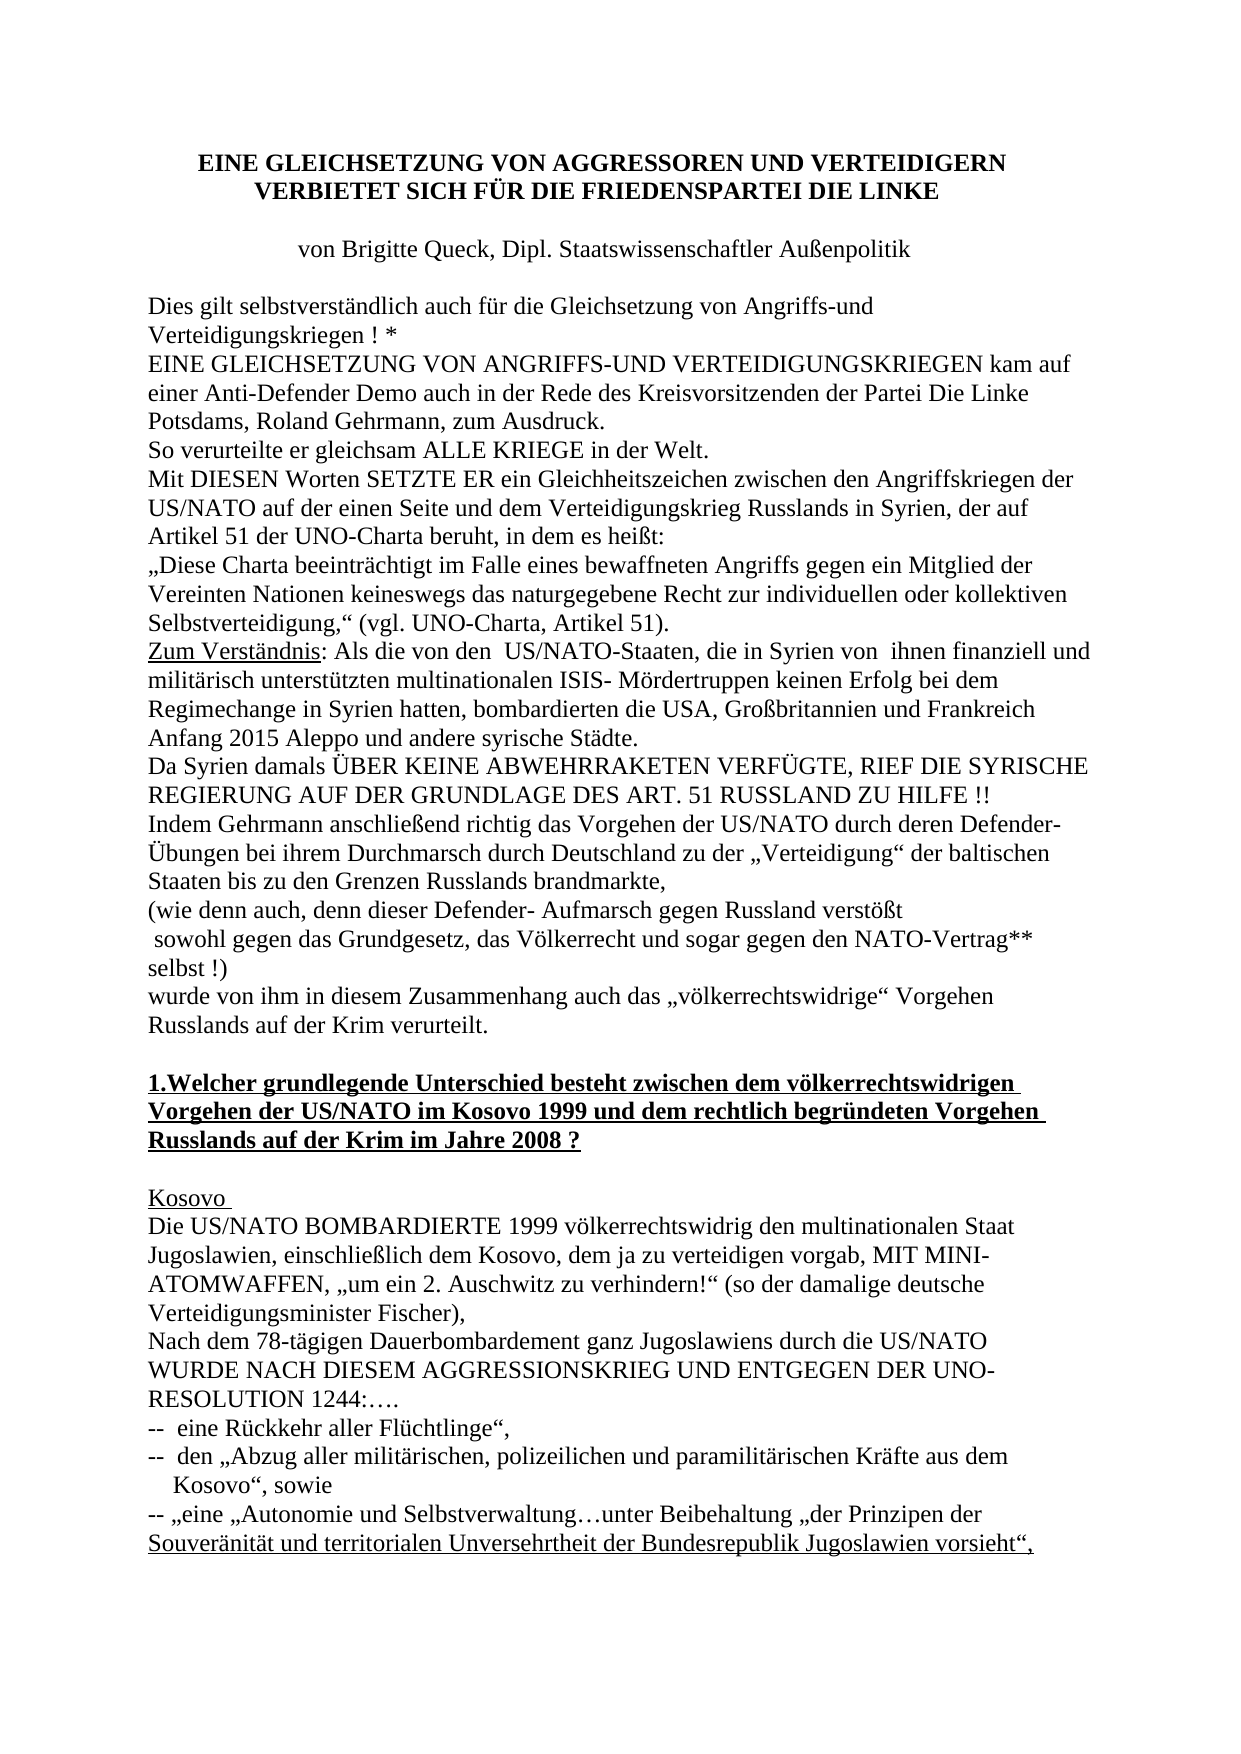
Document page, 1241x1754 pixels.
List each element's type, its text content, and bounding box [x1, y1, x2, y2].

text Da Syrien damals ÜBER KEINE ABWEHRRAKETEN VERFÜGTE, RIEF DIE SYRISCHE REGIERUNG AUF DER GRUNDLAGE DES ART. 51 RUSSLAND ZU HILFE !! [148, 751, 1093, 809]
text -- den „Abzug aller militärischen, polizeilichen und paramilitärischen Kräfte aus dem [148, 1441, 1093, 1470]
text EINE GLEICHSETZUNG VON ANGRIFFS-UND VERTEIDIGUNGSKRIEGEN kam auf einer Anti-Defender Demo auch in der Rede des Kreisvorsitzenden der Partei Die Linke Potsdams, Roland Gehrmann, zum Ausdruck. [148, 349, 1093, 435]
text WURDE NACH DIESEM AGGRESSIONSKRIEG UND ENTGEGEN DER UNO-RESOLUTION 1244:…. [148, 1355, 1093, 1413]
text Mit DIESEN Worten SETZTE ER ein Gleichheitszeichen zwischen den Angriffskriegen der US/NATO auf der einen Seite und dem Verteidigungskrieg Russlands in Syrien, der auf Artikel 51 der UNO-Charta beruht, in dem es heißt: [148, 464, 1093, 550]
text „Diese Charta beeinträchtigt im Falle eines bewaffneten Angriffs gegen ein Mitglied der Vereinten Nationen keineswegs das naturgegebene Recht zur individuellen oder kollektiven Selbstverteidigung,“ (vgl. UNO-Charta, Artikel 51). [148, 550, 1093, 636]
text Die US/NATO BOMBARDIERTE 1999 völkerrechtswidrig den multinationalen Staat Jugoslawien, einschließlich dem Kosovo, dem ja zu verteidigen vorgab, MIT MINI-ATOMWAFFEN, „um ein 2. Auschwitz zu verhindern!“ (so der damalige deutsche Verteidigungsminister Fischer), [148, 1211, 1093, 1326]
text von Brigitte Queck, Dipl. Staatswissenschaftler Außenpolitik [148, 234, 1093, 263]
text So verurteilte er gleichsam ALLE KRIEGE in der Welt. [148, 435, 1093, 464]
text EINE GLEICHSETZUNG VON AGGRESSOREN UND VERTEIDIGERN [148, 148, 1093, 176]
text Zum Verständnis: Als die von den US/NATO-Staaten, die in Syrien von ihnen finanziell und militärisch unterstützten multinationalen ISIS- Mördertruppen keinen Erfolg bei dem Regimechange in Syrien hatten, bombardierten die USA, Großbritannien und Frankreich Anfang 2015 Aleppo und andere syrische Städte. [148, 636, 1093, 751]
text Indem Gehrmann anschließend richtig das Vorgehen der US/NATO durch deren Defender-Übungen bei ihrem Durchmarsch durch Deutschland zu der „Verteidigung“ der baltischen Staaten bis zu den Grenzen Russlands brandmarkte, [148, 809, 1093, 895]
text Kosovo [148, 1183, 1093, 1211]
text Nach dem 78-tägigen Dauerbombardement ganz Jugoslawiens durch die US/NATO [148, 1326, 1093, 1355]
text -- eine Rückkehr aller Flüchtlinge“, [148, 1413, 1093, 1441]
text sowohl gegen das Grundgesetz, das Völkerrecht und sogar gegen den NATO-Vertrag** selbst !) [148, 924, 1093, 981]
text 1.Welcher grundlegende Unterschied besteht zwischen dem völkerrechtswidrigen Vorgehen der US/NATO im Kosovo 1999 und dem rechtlich begründeten Vorgehen Russlands auf der Krim im Jahre 2008 ? [148, 1068, 1093, 1154]
text -- „eine „Autonomie und Selbstverwaltung…unter Beibehaltung „der Prinzipen der Souveränität und territorialen Unversehrtheit der Bundesrepublik Jugoslawien vorsieht“, [148, 1499, 1093, 1556]
text VERBIETET SICH FÜR DIE FRIEDENSPARTEI DIE LINKE [148, 176, 1093, 205]
text Kosovo“, sowie [148, 1470, 1093, 1499]
text Dies gilt selbstverständlich auch für die Gleichsetzung von Angriffs-und Verteidigungskriegen ! * [148, 291, 1093, 349]
text wurde von ihm in diesem Zusammenhang auch das „völkerrechtswidrige“ Vorgehen Russlands auf der Krim verurteilt. [148, 981, 1093, 1039]
text (wie denn auch, denn dieser Defender- Aufmarsch gegen Russland verstößt [148, 895, 1093, 924]
